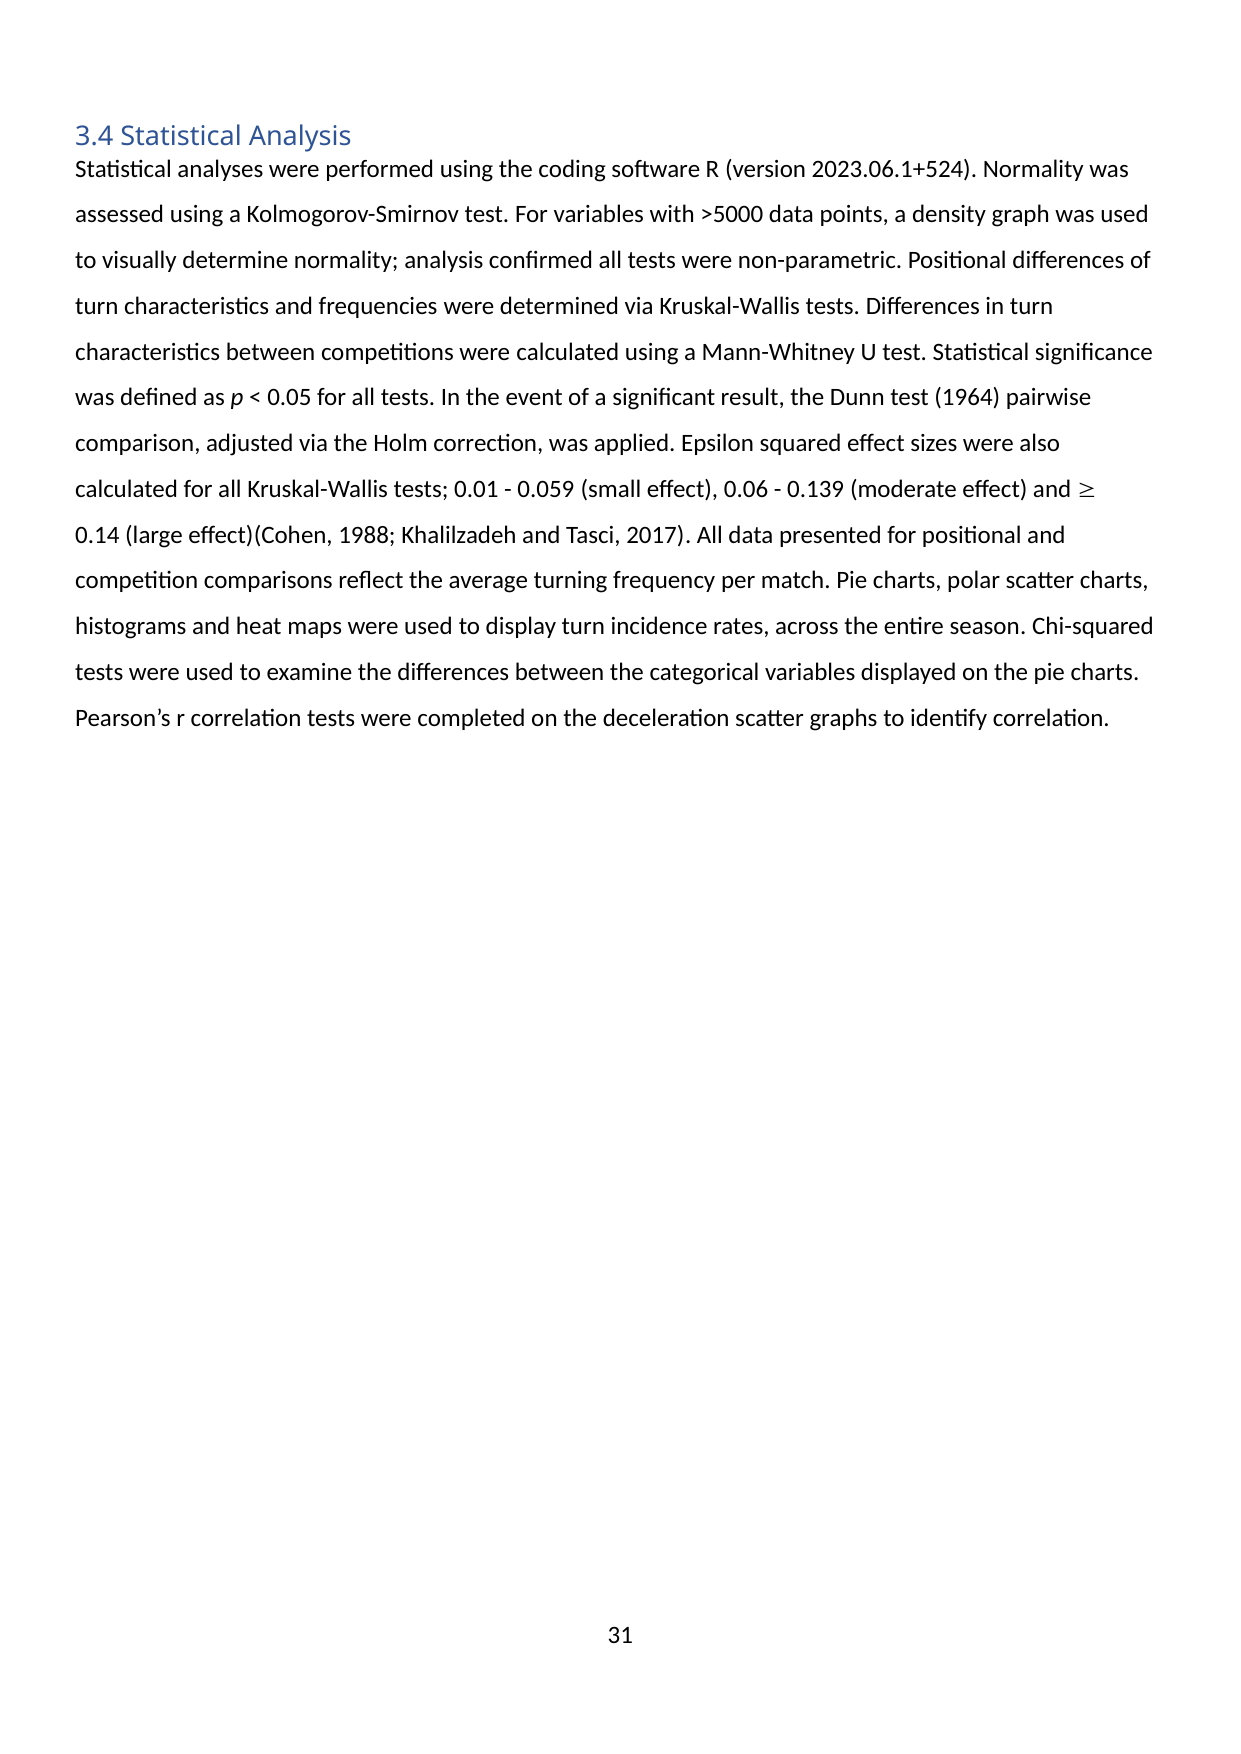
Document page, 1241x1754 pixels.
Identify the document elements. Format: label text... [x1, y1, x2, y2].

subtitle 3.4 Statistical Analysis [75, 116, 1165, 153]
text Statistical analyses were performed using the coding software R (version 2023.06.1+524). Normality was assessed using a Kolmogorov-Smirnov test. For variables with >5000 data points, a density graph was used to visually determine normality; analysis confirmed all tests were non-parametric. Positional differences of turn characteristics and frequencies were determined via Kruskal-Wallis tests. Differences in turn characteristics between competitions were calculated using a Mann-Whitney U test. Statistical significance was defined as p < 0.05 for all tests. In the event of a significant result, the Dunn test (1964) pairwise comparison, adjusted via the Holm correction, was applied. Epsilon squared effect sizes were also calculated for all Kruskal-Wallis tests; 0.01 - 0.059 (small effect), 0.06 - 0.139 (moderate effect) and 0.14 (large effect)(Cohen, 1988; Khalilzadeh and Tasci, 2017). All data presented for positional and competition comparisons reflect the average turning frequency per match. Pie charts, polar scatter charts, histograms and heat maps were used to display turn incidence rates, across the entire season. Chi-squared tests were used to examine the differences between the categorical variables displayed on the pie charts. Pearson’s r correlation tests were completed on the deceleration scatter graphs to identify correlation. [75, 153, 1165, 732]
